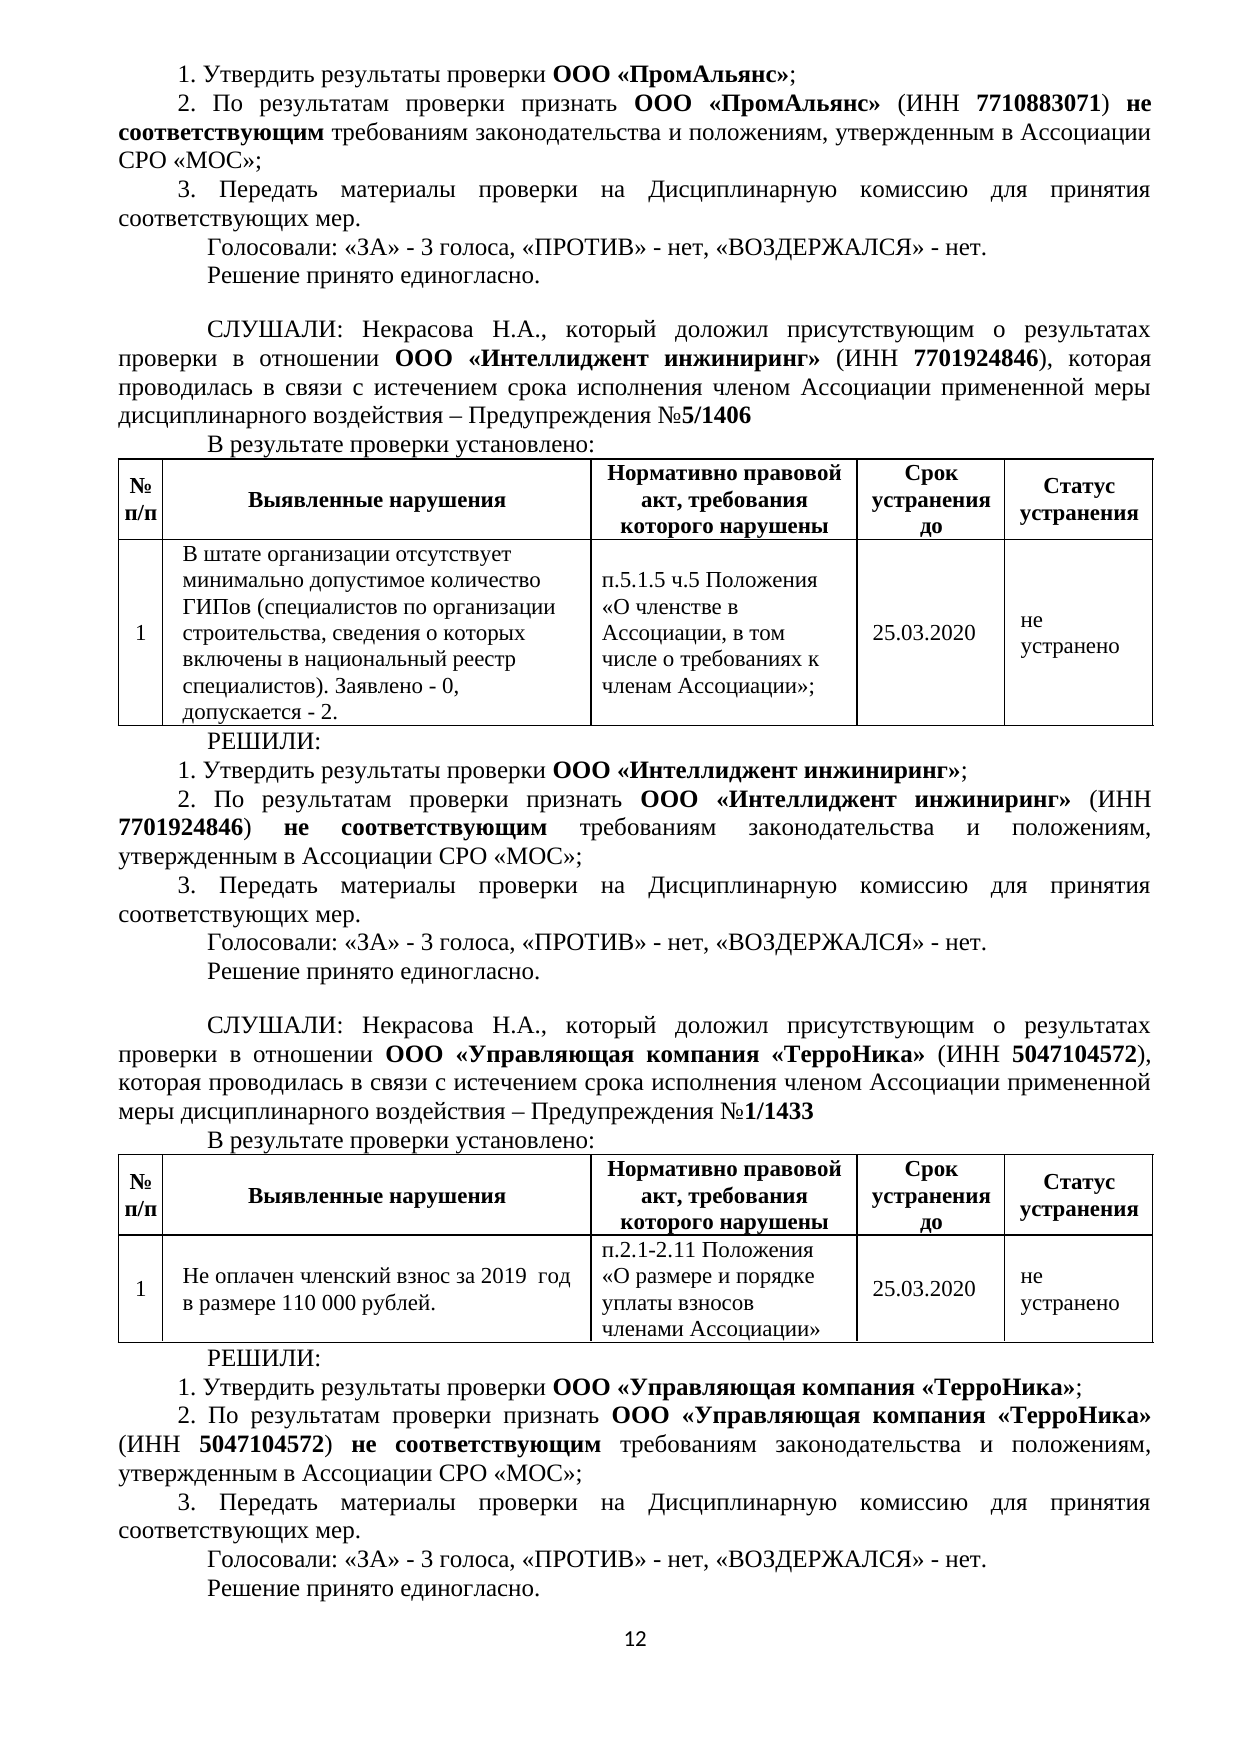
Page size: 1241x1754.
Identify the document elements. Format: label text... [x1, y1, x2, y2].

text СЛУШАЛИ: Некрасова Н.А., который доложил присутствующим о результатах проверки в отношении (ИНН ), которая проводилась в связи с истечением срока исполнения членом Ассоциации примененной меры дисциплинарного воздействия – Предупреждения № [118, 314, 1152, 429]
text Решение принято единогласно. [133, 260, 1152, 289]
table_cell [1005, 1236, 1152, 1341]
text 1. Утвердить результаты проверки ; [118, 755, 1152, 784]
text 1. Утвердить результаты проверки ; [118, 59, 1152, 88]
text Голосовали: «ЗА» - 3 голоса, «ПРОТИВ» - нет, «ВОЗДЕРЖАЛСЯ» - нет. [118, 1544, 1152, 1573]
table_cell 1 [119, 1236, 162, 1341]
text 3. Передать материалы проверки на Дисциплинарную комиссию для принятия соответствующих мер. [118, 1487, 1152, 1544]
text Голосовали: «ЗА» - 3 голоса, «ПРОТИВ» - нет, «ВОЗДЕРЖАЛСЯ» - нет. [118, 927, 1152, 956]
text 2. По результатам проверки признать (ИНН ) не соответствующим требованиям законодательства и положениям, утвержденным в Ассоциации СРО «МОС»; [118, 1400, 1152, 1487]
table_header № п/п [119, 460, 162, 538]
table_header Нормативно правовой акт, требования которого нарушены [592, 1155, 856, 1234]
table_cell В штате организации отсутствует минимально допустимое количество ГИПов (специалистов по организации строительства, сведения о которых включены в национальный реестр специалистов). Заявлено - 0, допускается - 2. [163, 540, 590, 724]
text 2. По результатам проверки признать (ИНН ) не соответствующим требованиям законодательства и положениям, утвержденным в Ассоциации СРО «МОС»; [118, 784, 1152, 870]
table_cell 25.03.2020 [858, 1236, 1004, 1341]
table_cell [1005, 540, 1152, 724]
text Решение принято единогласно. [133, 956, 1152, 985]
table_header № п/п [119, 1155, 162, 1234]
table_cell 1 [119, 540, 162, 724]
text 2. По результатам проверки признать (ИНН ) не соответствующим требованиям законодательства и положениям, утвержденным в Ассоциации СРО «МОС»; [118, 88, 1152, 174]
table_cell Не оплачен членский взнос за 2019 год в размере 110 000 рублей. [163, 1236, 590, 1341]
text РЕШИЛИ: [118, 726, 1152, 755]
text РЕШИЛИ: [118, 1343, 1152, 1372]
table_header Статус устранения [1005, 1155, 1152, 1234]
text Голосовали: «ЗА» - 3 голоса, «ПРОТИВ» - нет, «ВОЗДЕРЖАЛСЯ» - нет. [118, 232, 1152, 260]
text 1. Утвердить результаты проверки ; [118, 1372, 1152, 1400]
table_header Выявленные нарушения [163, 1155, 590, 1234]
text СЛУШАЛИ: Некрасова Н.А., который доложил присутствующим о результатах проверки в отношении (ИНН ), которая проводилась в связи с истечением срока исполнения членом Ассоциации примененной меры дисциплинарного воздействия – Предупреждения № [118, 1010, 1152, 1125]
text 3. Передать материалы проверки на Дисциплинарную комиссию для принятия соответствующих мер. [118, 174, 1152, 232]
text В результате проверки установлено: [118, 429, 1152, 458]
table_header Срок устранения до [858, 1155, 1004, 1234]
table_header Статус устранения [1005, 460, 1152, 538]
table_header Нормативно правовой акт, требования которого нарушены [592, 460, 856, 538]
text Решение принято единогласно. [133, 1573, 1152, 1602]
table_cell 25.03.2020 [858, 540, 1004, 724]
text В результате проверки установлено: [118, 1125, 1152, 1154]
table_cell п.5.1.5 ч.5 Положения «О членстве в Ассоциации, в том числе о требованиях к членам Ассоциации»; [592, 540, 856, 724]
text 3. Передать материалы проверки на Дисциплинарную комиссию для принятия соответствующих мер. [118, 870, 1152, 927]
table_header Выявленные нарушения [163, 460, 590, 538]
table_header Срок устранения до [858, 460, 1004, 538]
table_cell п.2.1-2.11 Положения «О размере и порядке уплаты взносов членами Ассоциации» [592, 1236, 856, 1341]
